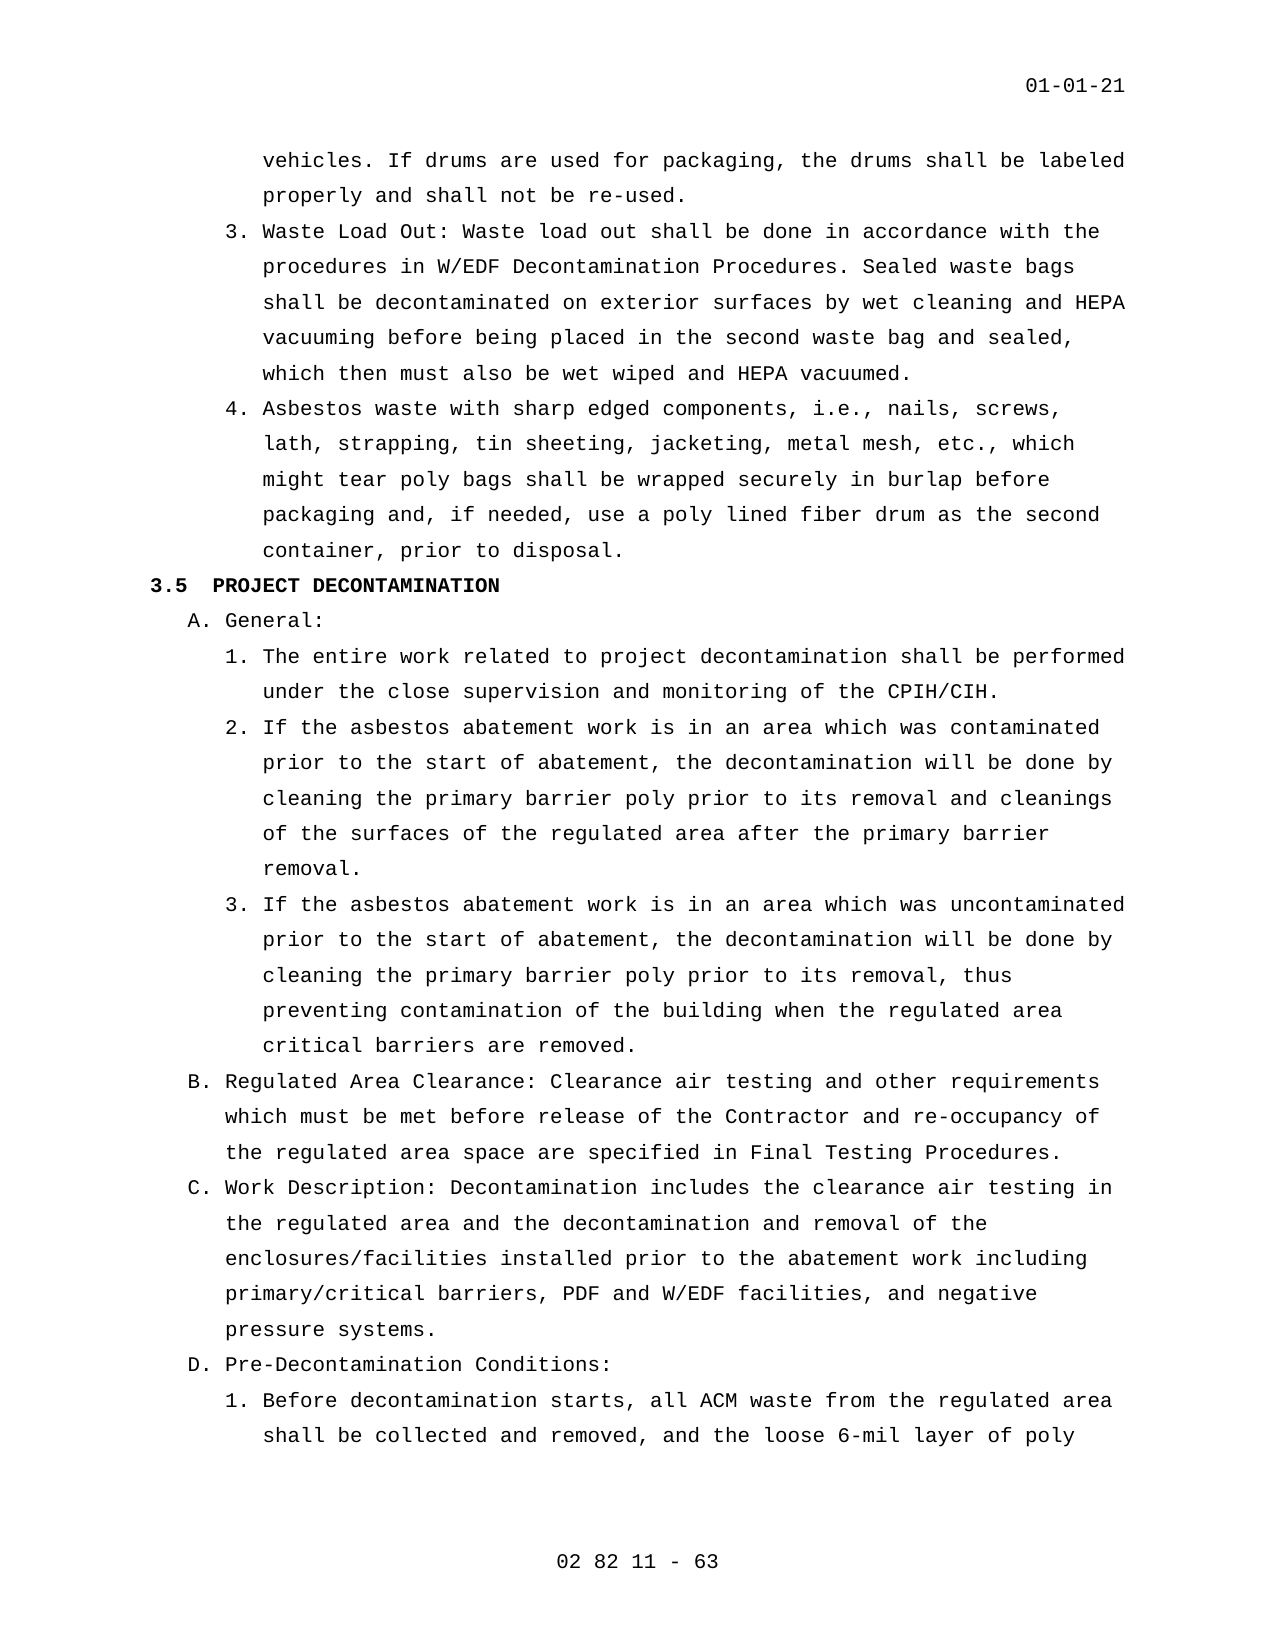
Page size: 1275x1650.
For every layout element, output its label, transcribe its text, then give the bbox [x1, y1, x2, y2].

text Pre-Decontamination Conditions: [187, 1354, 1125, 1378]
text General: [187, 610, 1125, 634]
list The entire work related to project decontamination shall be performed under the close supervision and monitoring of the CPIH/CIH. [225, 646, 1125, 705]
list PROJECT DECONTAMINATION [150, 575, 1125, 599]
text Regulated Area Clearance: Clearance air testing and other requirements which must be met before release of the Contractor and re-occupancy of the regulated area space are specified in Final Testing Procedures. [187, 1071, 1125, 1165]
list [225, 1389, 1125, 1449]
list If the asbestos abatement work is in an area which was uncontaminated prior to the start of abatement, the decontamination will be done by cleaning the primary barrier poly prior to its removal, thus preventing contamination of the building when the regulated area critical barriers are removed. [225, 894, 1125, 1059]
list Asbestos waste with sharp edged components, i.e., nails, screws, lath, strapping, tin sheeting, jacketing, metal mesh, etc., which might tear poly bags shall be wrapped securely in burlap before packaging and, if needed, use a poly lined fiber drum as the second container, prior to disposal. [225, 398, 1125, 563]
list Waste Load Out: Waste load out shall be done in accordance with the procedures in W/EDF Decontamination Procedures. Sealed waste bags shall be decontaminated on exterior surfaces by wet cleaning and HEPA vacuuming before being placed in the second waste bag and sealed, which then must also be wet wiped and HEPA vacuumed. [225, 221, 1125, 386]
list If the asbestos abatement work is in an area which was contaminated prior to the start of abatement, the decontamination will be done by cleaning the primary barrier poly prior to its removal and cleanings of the surfaces of the regulated area after the primary barrier removal. [225, 717, 1125, 882]
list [225, 150, 1125, 209]
text Work Description: Decontamination includes the clearance air testing in the regulated area and the decontamination and removal of the enclosures/facilities installed prior to the abatement work including primary/critical barriers, PDF and W/EDF facilities, and negative pressure systems. [187, 1177, 1125, 1342]
